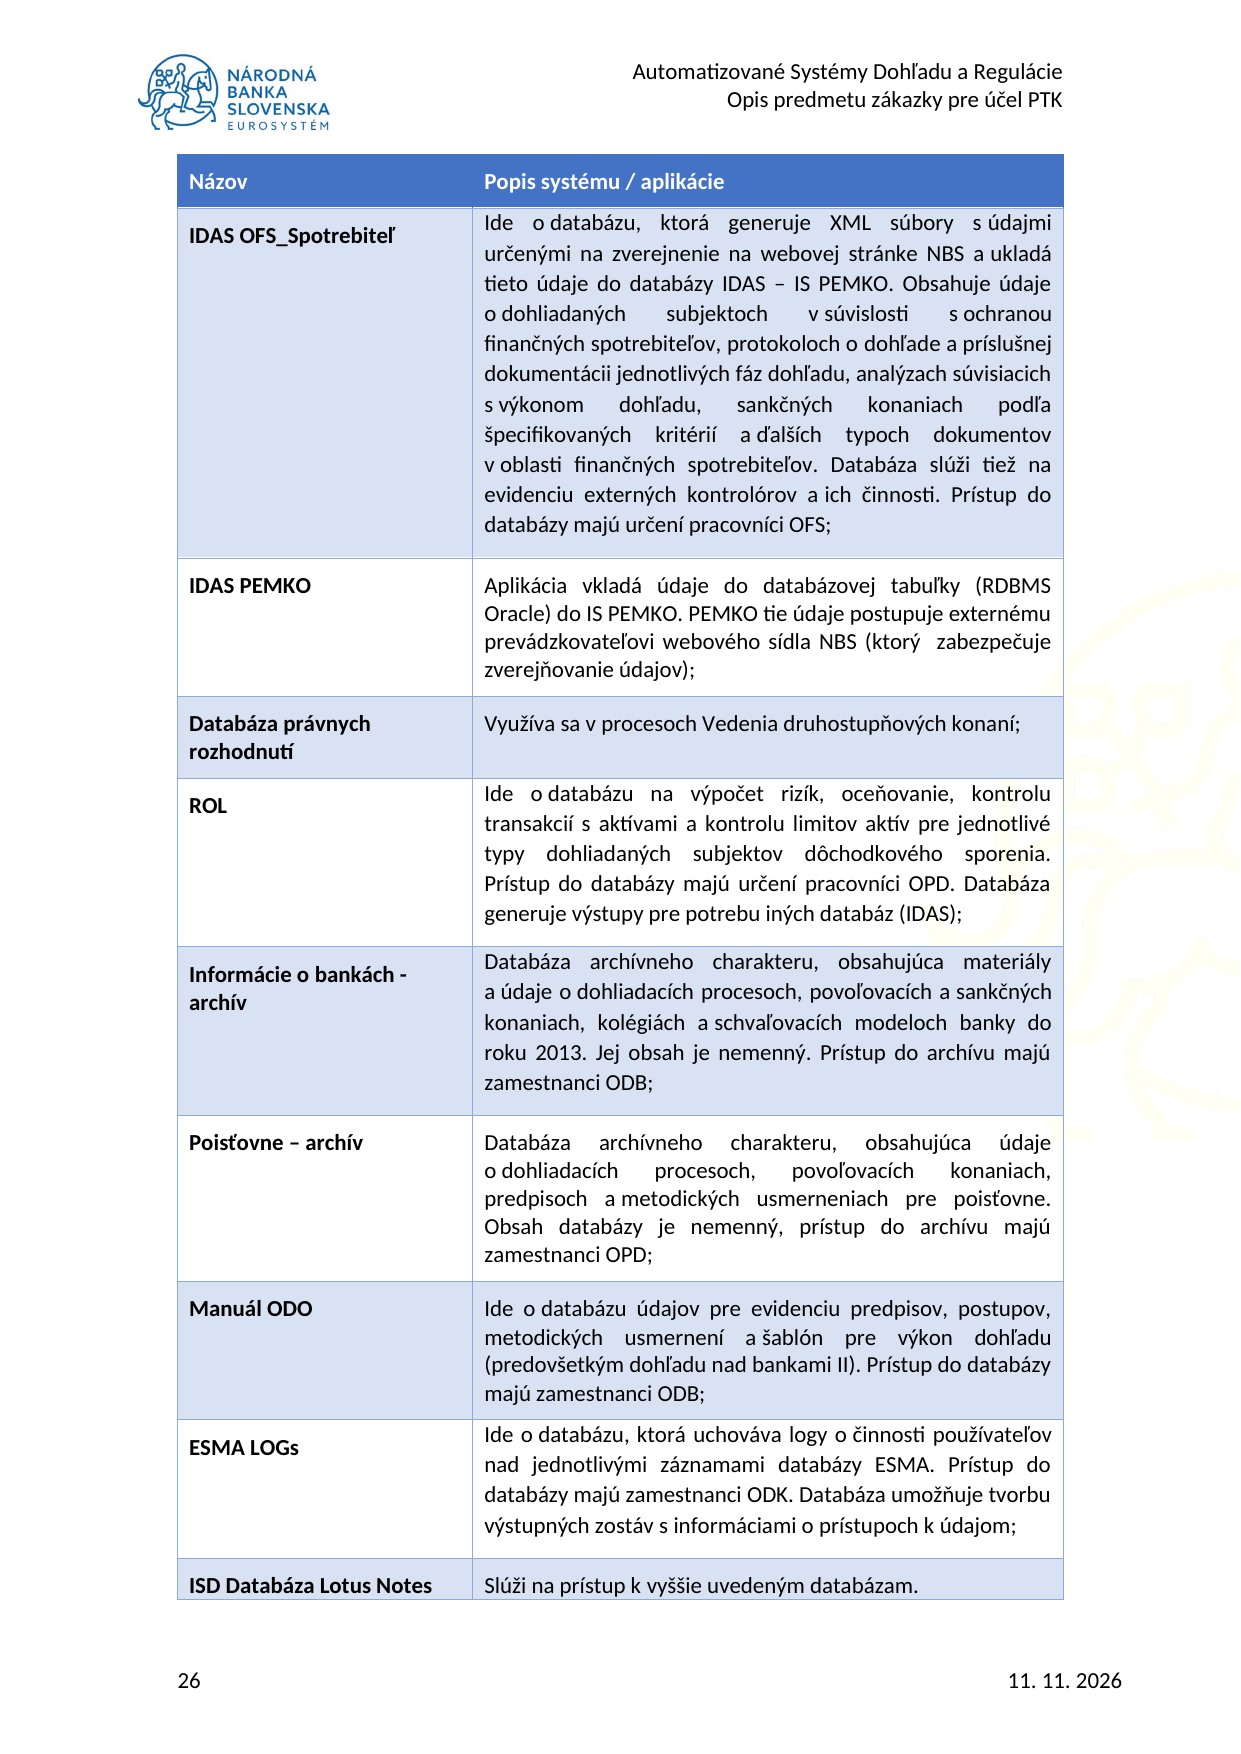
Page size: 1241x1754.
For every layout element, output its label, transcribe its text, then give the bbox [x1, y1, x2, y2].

table_cell Poisťovne – archív [178, 1116, 472, 1281]
table_cell Manuál ODO [178, 1282, 472, 1419]
table_cell Ide o databázu, ktorá generuje XML súbory s údajmi určenými na zverejnenie na webovej stránke NBS a ukladá tieto údaje do databázy IDAS – IS PEMKO. Obsahuje údaje o dohliadaných subjektoch v súvislosti s ochranou finančných spotrebiteľov, protokoloch o dohľade a príslušnej dokumentácii jednotlivých fáz dohľadu, analýzach súvisiacich s výkonom dohľadu, sankčných konaniach podľa špecifikovaných kritérií a ďalších typoch dokumentov v oblasti finančných spotrebiteľov. Databáza slúži tiež na evidenciu externých kontrolórov a ich činnosti. Prístup do databázy majú určení pracovníci OFS; [473, 209, 1063, 557]
table_cell Ide o databázu údajov pre evidenciu predpisov, postupov, metodických usmernení a šablón pre výkon dohľadu (predovšetkým dohľadu nad bankami II). Prístup do databázy majú zamestnanci ODB; [473, 1282, 1063, 1419]
table_cell Databáza archívneho charakteru, obsahujúca materiály a údaje o dohliadacích procesoch, povoľovacích a sankčných konaniach, kolégiách a schvaľovacích modeloch banky do roku 2013. Jej obsah je nemenný. Prístup do archívu majú zamestnanci ODB; [473, 947, 1063, 1115]
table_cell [473, 1559, 1063, 1599]
table_cell Ide o databázu na výpočet rizík, oceňovanie, kontrolu transakcií s aktívami a kontrolu limitov aktív pre jednotlivé typy dohliadaných subjektov dôchodkového sporenia. Prístup do databázy majú určení pracovníci OPD. Databáza generuje výstupy pre potrebu iných databáz (IDAS); [473, 779, 1063, 946]
table_cell Ide o databázu, ktorá uchováva logy o činnosti používateľov nad jednotlivými záznamami databázy ESMA. Prístup do databázy majú zamestnanci ODK. Databáza umožňuje tvorbu výstupných zostáv s informáciami o prístupoch k údajom; [473, 1420, 1063, 1558]
table_cell ROL [178, 779, 472, 946]
table_header Popis systému / aplikácie [473, 155, 1063, 207]
table_cell IDAS PEMKO [178, 559, 472, 696]
table_cell ISD Databáza Lotus Notes [178, 1559, 472, 1599]
picture [137, 51, 332, 134]
table_cell ESMA LOGs [178, 1420, 472, 1558]
table_cell Databáza archívneho charakteru, obsahujúca údaje o dohliadacích procesoch, povoľovacích konaniach, predpisoch a metodických usmerneniach pre poisťovne. Obsah databázy je nemenný, prístup do archívu majú zamestnanci OPD; [473, 1116, 1063, 1281]
table_cell Využíva sa v procesoch Vedenia druhostupňových konaní; [473, 697, 1063, 778]
table_cell Informácie o bankách - archív [178, 947, 472, 1115]
table_cell IDAS OFS_Spotrebiteľ [178, 209, 472, 557]
table_header Názov [178, 155, 472, 207]
table_cell Databáza právnych rozhodnutí [178, 697, 472, 778]
table_cell Aplikácia vkladá údaje do databázovej tabuľky (RDBMS Oracle) do IS PEMKO. PEMKO tie údaje postupuje externému prevádzkovateľovi webového sídla NBS (ktorý zabezpečuje zverejňovanie údajov); [473, 559, 1063, 696]
